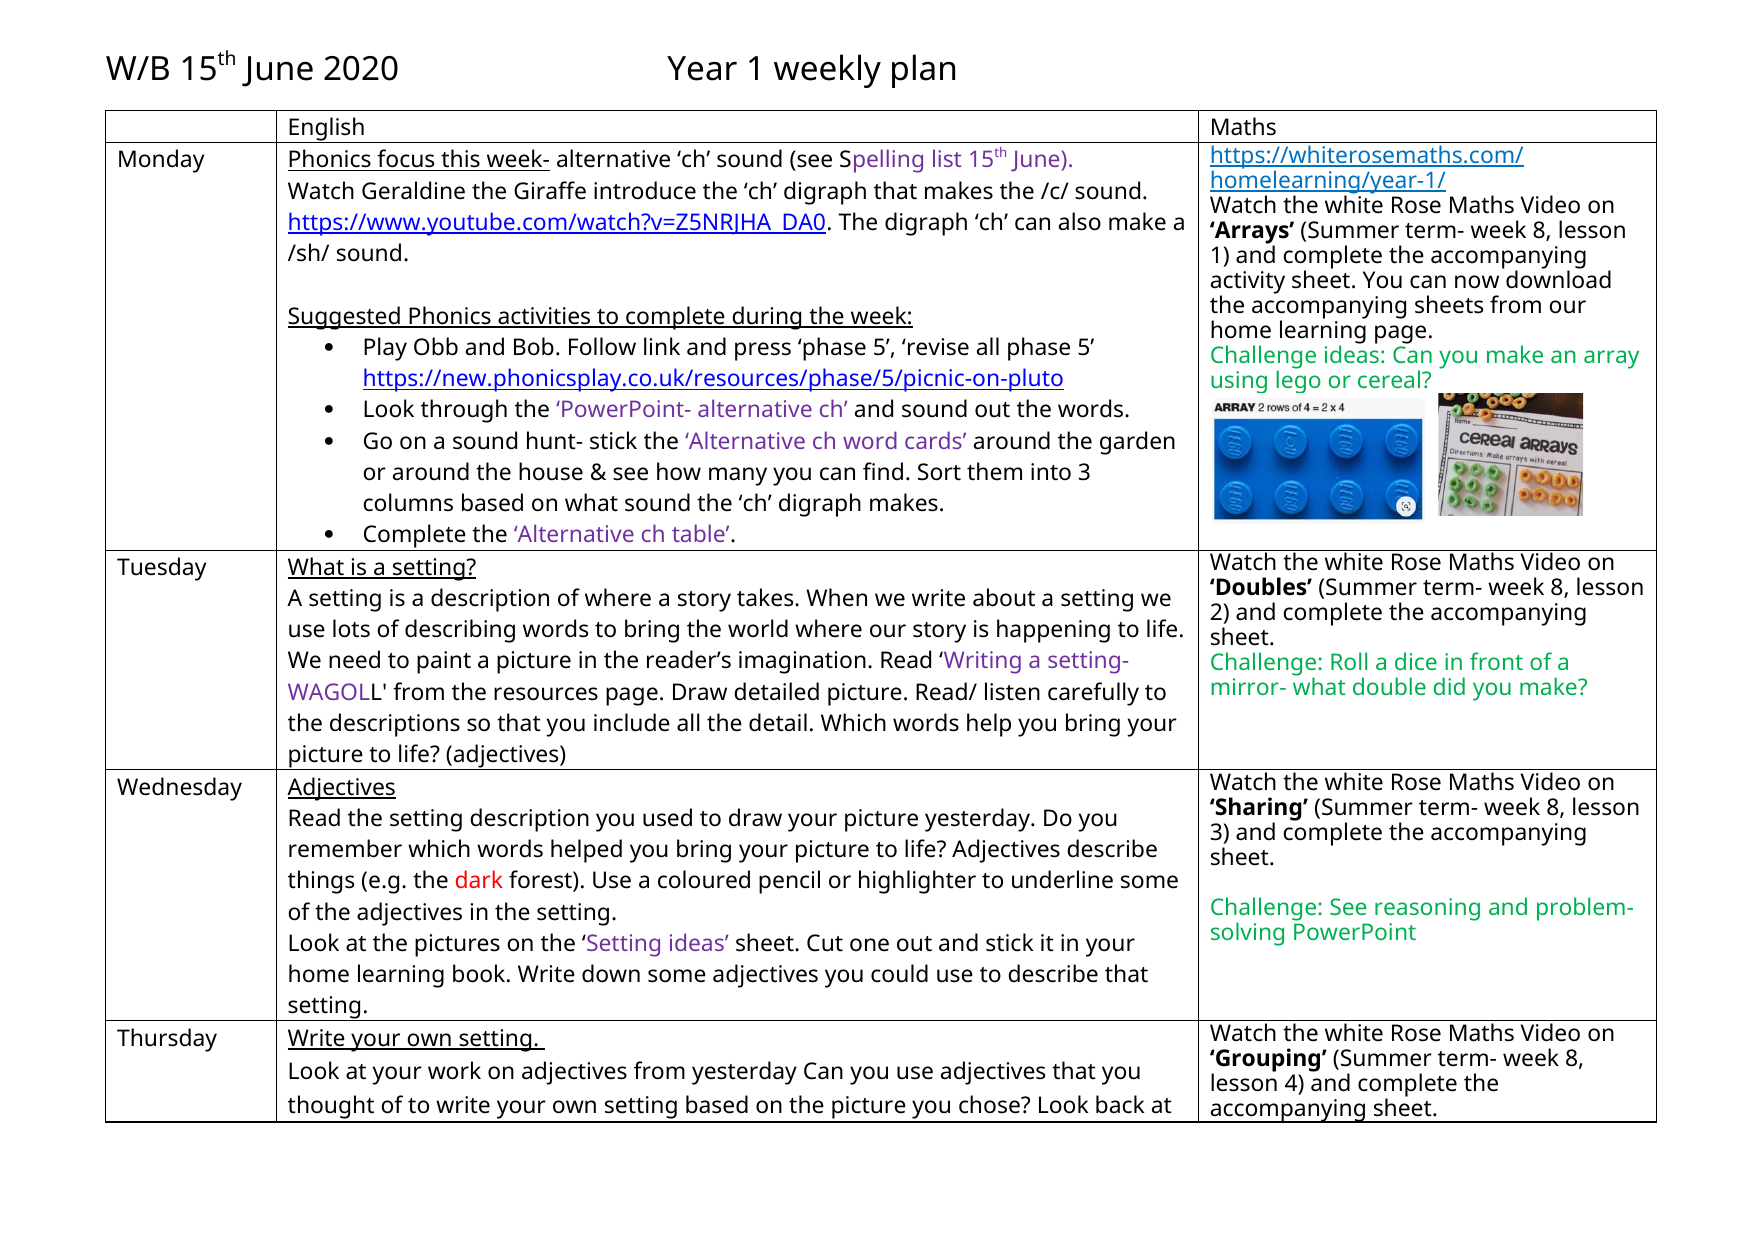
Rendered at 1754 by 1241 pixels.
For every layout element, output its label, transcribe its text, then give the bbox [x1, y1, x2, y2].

table_cell Watch the white Rose Maths Video on ‘Sharing’ (Summer term- week 8, lesson 3) and complete the accompanying sheet. Challenge: See reasoning and problem-solving PowerPoint [1199, 770, 1656, 1020]
table_cell https://whiterosemaths.com/homelearning/year-1/ Watch the white Rose Maths Video on ‘Arrays’ (Summer term- week 8, lesson 1) and complete the accompanying activity sheet. You can now download the accompanying sheets from our home learning page. Challenge ideas: Can you make an array using lego or cereal? [1199, 143, 1656, 549]
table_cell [277, 1021, 1198, 1121]
table_cell Phonics focus this week- alternative ‘ch’ sound (see Spelling list 15th June). Watch Geraldine the Giraffe introduce the ‘ch’ digraph that makes the /c/ sound. https://www.youtube.com/watch?v=Z5NRJHA_DA0. The digraph ‘ch’ can also make a /sh/ sound. Suggested Phonics activities to complete during the week: Play Obb and Bob. Follow link and press ‘phase 5’, ‘revise all phase 5’ https://new.phonicsplay.co.uk/resources/phase/5/picnic-on-pluto Look through the ‘PowerPoint- alternative ch’ and sound out the words. Go on a sound hunt- stick the ‘Alternative ch word cards’ around the garden or around the house & see how many you can find. Sort them into 3 columns based on what sound the ‘ch’ digraph makes. Complete the ‘Alternative ch table’. [277, 143, 1198, 549]
table_header [106, 111, 276, 142]
text W/B 15th June 2020 Year 1 weekly plan [106, 44, 1604, 90]
table_cell Adjectives Read the setting description you used to draw your picture yesterday. Do you remember which words helped you bring your picture to life? Adjectives describe things (e.g. the dark forest). Use a coloured pencil or highlighter to underline some of the adjectives in the setting. Look at the pictures on the ‘Setting ideas’ sheet. Cut one out and stick it in your home learning book. Write down some adjectives you could use to describe that setting. [277, 770, 1198, 1020]
table_cell What is a setting? A setting is a description of where a story takes. When we write about a setting we use lots of describing words to bring the world where our story is happening to life. We need to paint a picture in the reader’s imagination. Read ‘Writing a setting- WAGOLL' from the resources page. Draw detailed picture. Read/ listen carefully to the descriptions so that you include all the detail. Which words help you bring your picture to life? (adjectives) [277, 551, 1198, 769]
table_cell Thursday [106, 1021, 276, 1121]
table_cell Watch the white Rose Maths Video on ‘Doubles’ (Summer term- week 8, lesson 2) and complete the accompanying sheet. Challenge: Roll a dice in front of a mirror- what double did you make? [1199, 551, 1656, 769]
picture [1438, 393, 1584, 516]
table_header English [277, 111, 1198, 142]
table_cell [1199, 1021, 1656, 1121]
table_cell Monday [106, 143, 276, 549]
table_cell Wednesday [106, 770, 276, 1020]
table_header Maths [1199, 111, 1656, 142]
table_cell Tuesday [106, 551, 276, 769]
picture [1209, 393, 1431, 525]
